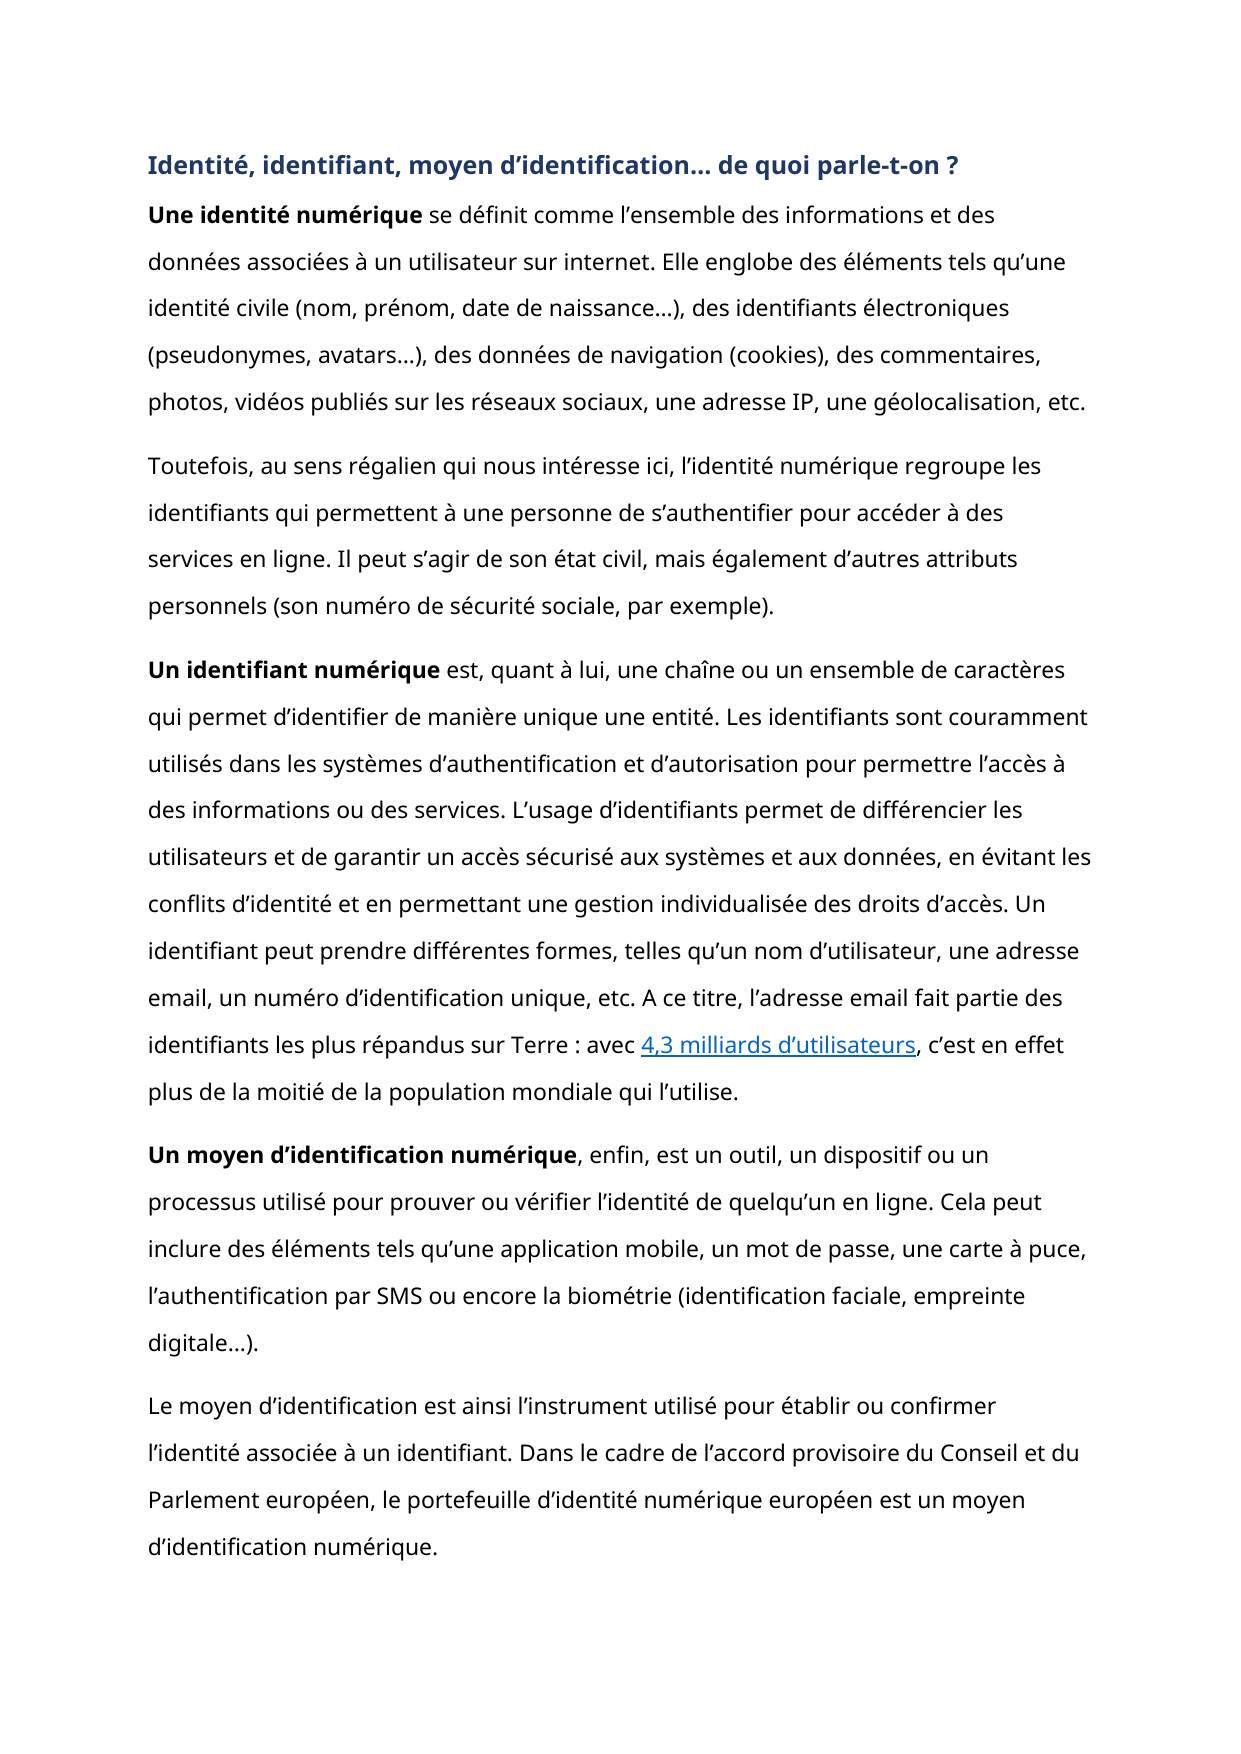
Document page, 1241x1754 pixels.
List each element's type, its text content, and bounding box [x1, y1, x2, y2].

text Un moyen d’identification numérique, enfin, est un outil, un dispositif ou un processus utilisé pour prouver ou vérifier l’identité de quelqu’un en ligne. Cela peut inclure des éléments tels qu’une application mobile, un mot de passe, une carte à puce, l’authentification par SMS ou encore la biométrie (identification faciale, empreinte digitale…). [148, 1139, 1093, 1358]
text Une identité numérique se définit comme l’ensemble des informations et des données associées à un utilisateur sur internet. Elle englobe des éléments tels qu’une identité civile (nom, prénom, date de naissance…), des identifiants électroniques (pseudonymes, avatars…), des données de navigation (cookies), des commentaires, photos, vidéos publiés sur les réseaux sociaux, une adresse IP, une géolocalisation, etc. [148, 199, 1093, 417]
subtitle Identité, identifiant, moyen d’identification… de quoi parle-t-on ? [148, 148, 1093, 182]
text Un identifiant numérique est, quant à lui, une chaîne ou un ensemble de caractères qui permet d’identifier de manière unique une entité. Les identifiants sont couramment utilisés dans les systèmes d’authentification et d’autorisation pour permettre l’accès à des informations ou des services. L’usage d’identifiants permet de différencier les utilisateurs et de garantir un accès sécurisé aux systèmes et aux données, en évitant les conflits d’identité et en permettant une gestion individualisée des droits d’accès. Un identifiant peut prendre différentes formes, telles qu’un nom d’utilisateur, une adresse email, un numéro d’identification unique, etc. A ce titre, l’adresse email fait partie des identifiants les plus répandus sur Terre : avec 4,3 milliards d’utilisateurs, c’est en effet plus de la moitié de la population mondiale qui l’utilise. [148, 654, 1093, 1107]
text Le moyen d’identification est ainsi l’instrument utilisé pour établir ou confirmer l’identité associée à un identifiant. Dans le cadre de l’accord provisoire du Conseil et du Parlement européen, le portefeuille d’identité numérique européen est un moyen d’identification numérique. [148, 1390, 1093, 1562]
text Toutefois, au sens régalien qui nous intéresse ici, l’identité numérique regroupe les identifiants qui permettent à une personne de s’authentifier pour accéder à des services en ligne. Il peut s’agir de son état civil, mais également d’autres attributs personnels (son numéro de sécurité sociale, par exemple). [148, 450, 1093, 622]
